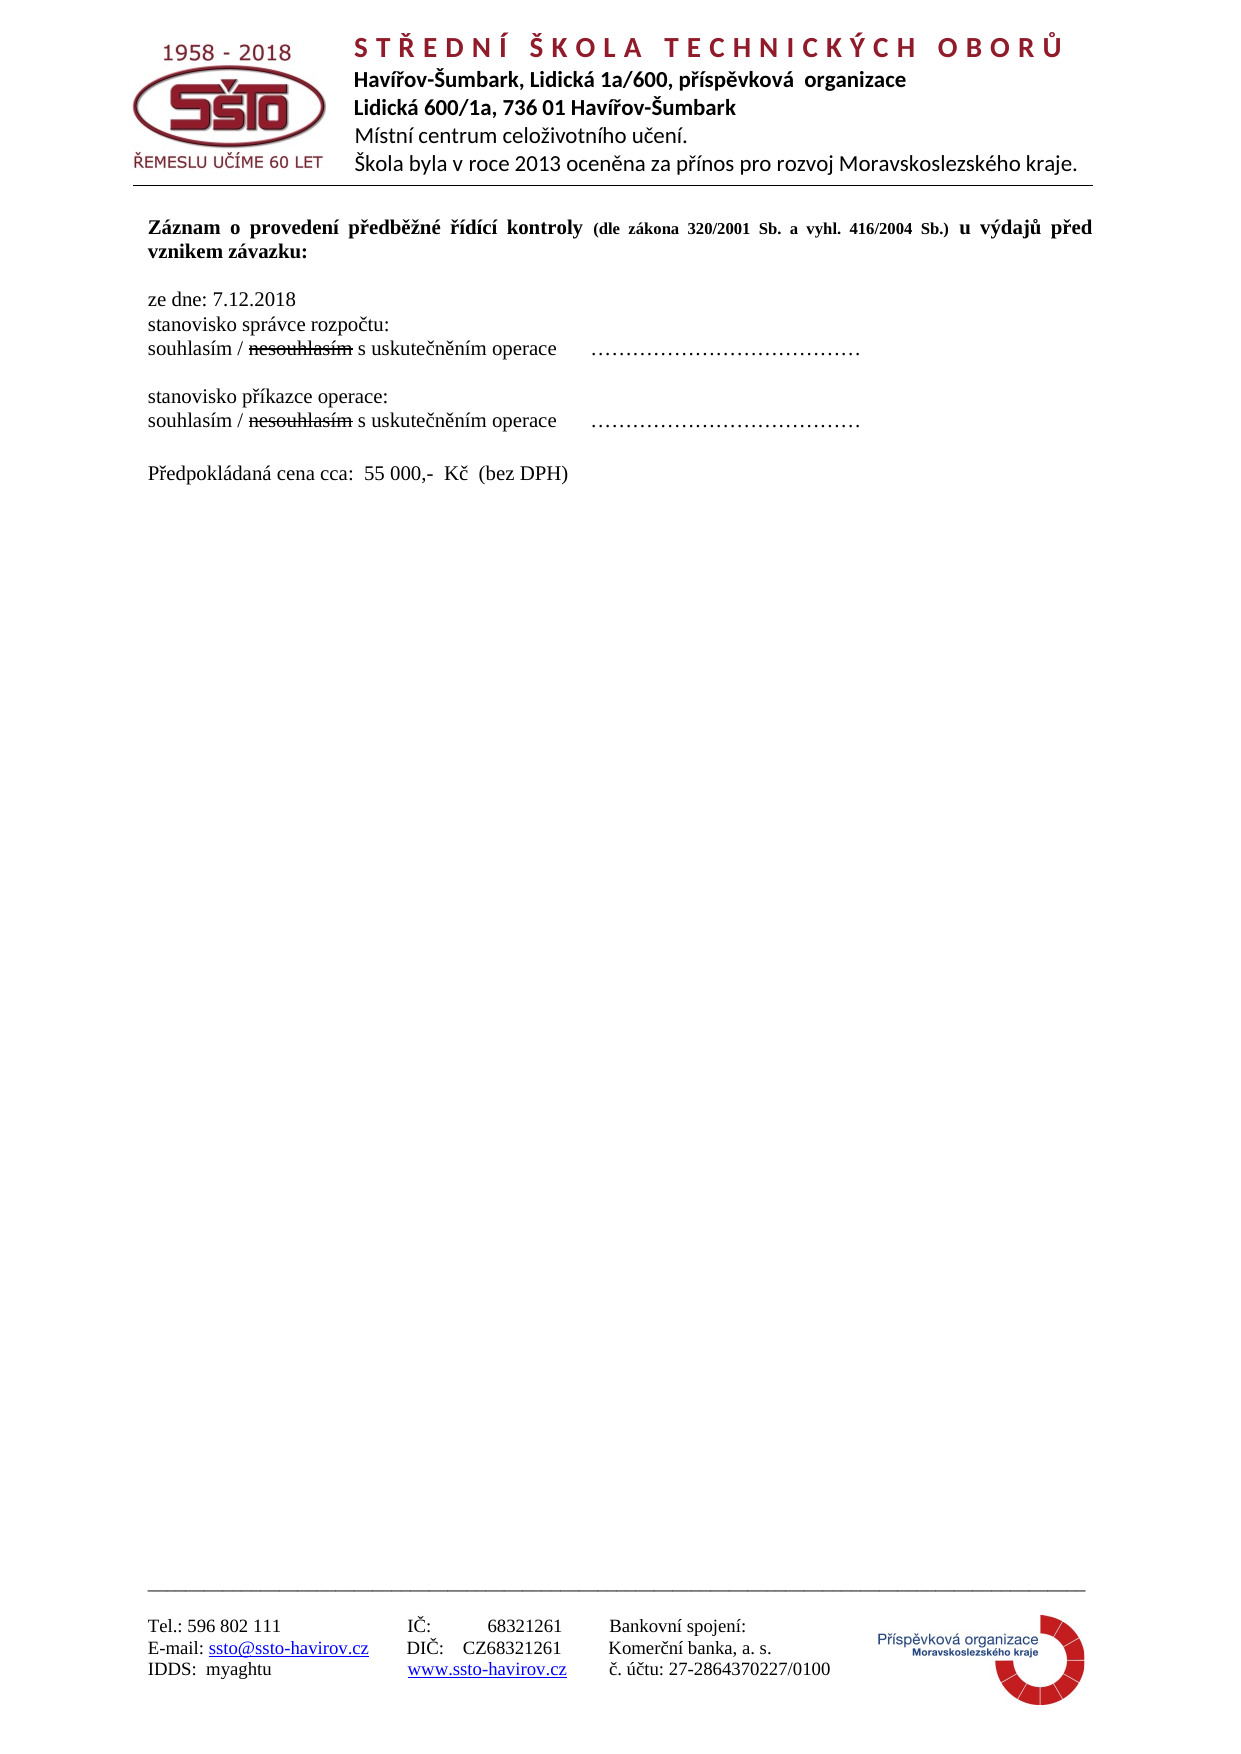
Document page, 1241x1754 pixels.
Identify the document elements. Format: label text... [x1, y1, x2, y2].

picture [878, 1615, 1085, 1705]
text Předpokládaná cena cca: 55 000,- Kč (bez DPH) [148, 461, 1093, 484]
text souhlasím / nesouhlasím s uskutečněním operace ………………………………… [148, 408, 1093, 432]
text ze dne: 7.12.2018 [148, 287, 1093, 311]
picture [129, 42, 327, 171]
text Záznam o provedení předběžné řídící kontroly (dle zákona 320/2001 Sb. a vyhl. 416/2004 Sb.) u výdajů před vznikem závazku: [148, 215, 1093, 263]
text stanovisko příkazce operace: [148, 384, 1093, 408]
text souhlasím / nesouhlasím s uskutečněním operace ………………………………… [148, 336, 1093, 359]
text stanovisko správce rozpočtu: [148, 311, 1093, 336]
